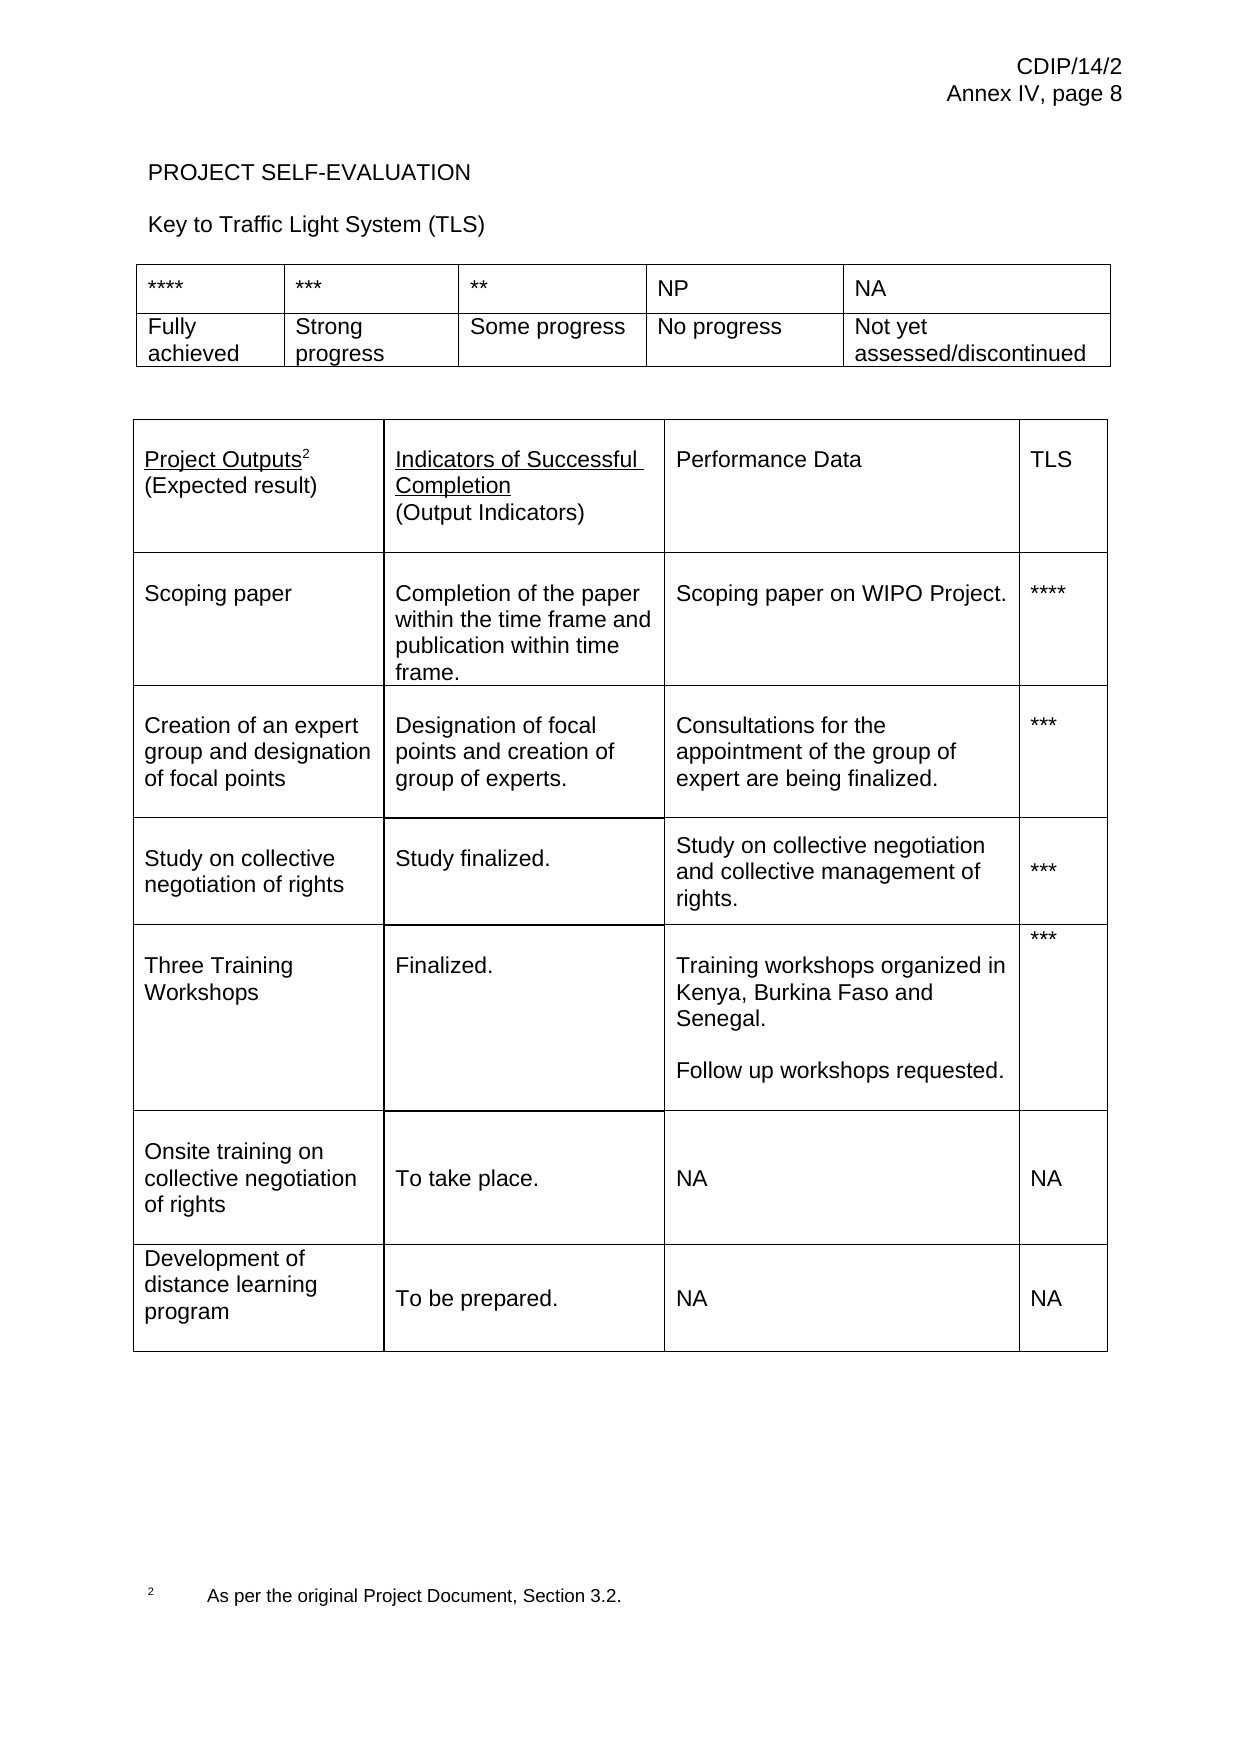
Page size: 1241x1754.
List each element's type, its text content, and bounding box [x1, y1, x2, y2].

table_cell Development of distance learning program [134, 1245, 383, 1351]
table_cell Consultations for the appointment of the group of expert are being finalized. [665, 686, 1019, 817]
table_cell Strong progress [285, 314, 458, 366]
table_header Project Outputs (Expected result) [134, 420, 383, 552]
table_cell *** [1020, 686, 1107, 817]
table_header *** [285, 265, 458, 313]
table_cell **** [1020, 553, 1107, 685]
text Key to Traffic Light System (TLS) [148, 211, 1122, 238]
table_header NP [647, 265, 843, 313]
table_cell NA [1020, 1111, 1107, 1243]
table_header Performance Data [665, 420, 1019, 552]
table_cell No progress [647, 314, 843, 366]
table_header NA [844, 265, 1110, 313]
table_cell Fully achieved [137, 314, 284, 366]
table_cell NA [665, 1245, 1019, 1351]
table_header PROJECT SELF-EVALUATION [136, 132, 1104, 185]
table_cell Designation of focal points and creation of group of experts. [385, 686, 664, 817]
table_header Indicators of Successful Completion (Output Indicators) [385, 420, 664, 552]
table_cell Completion of the paper within the time frame and publication within time frame. [385, 553, 664, 685]
table_header TLS [1020, 420, 1107, 552]
table_cell *** [1020, 925, 1107, 1110]
table_cell Scoping paper [134, 553, 383, 685]
table_header **** [137, 265, 284, 313]
table_cell Creation of an expert group and designation of focal points [134, 686, 383, 817]
table_cell Three Training Workshops [134, 925, 383, 1110]
table_cell Onsite training on collective negotiation of rights [134, 1111, 383, 1243]
table_cell Study finalized. [385, 819, 664, 924]
table_cell To be prepared. [385, 1245, 664, 1351]
table_cell Study on collective negotiation and collective management of rights. [665, 818, 1019, 924]
table_cell Scoping paper on WIPO Project. [665, 553, 1019, 685]
table_cell Training workshops organized in Kenya, Burkina Faso and Senegal. Follow up workshops requested. [665, 925, 1019, 1110]
table_header ** [459, 265, 646, 313]
table_cell To take place. [385, 1112, 664, 1243]
table_cell Finalized. [385, 926, 664, 1110]
table_cell NA [665, 1111, 1019, 1243]
table_cell *** [1020, 818, 1107, 924]
table_cell NA [1020, 1245, 1107, 1351]
table_cell Study on collective negotiation of rights [134, 818, 383, 924]
table_cell Some progress [459, 314, 646, 366]
table_cell Not yet assessed/discontinued [844, 314, 1110, 366]
